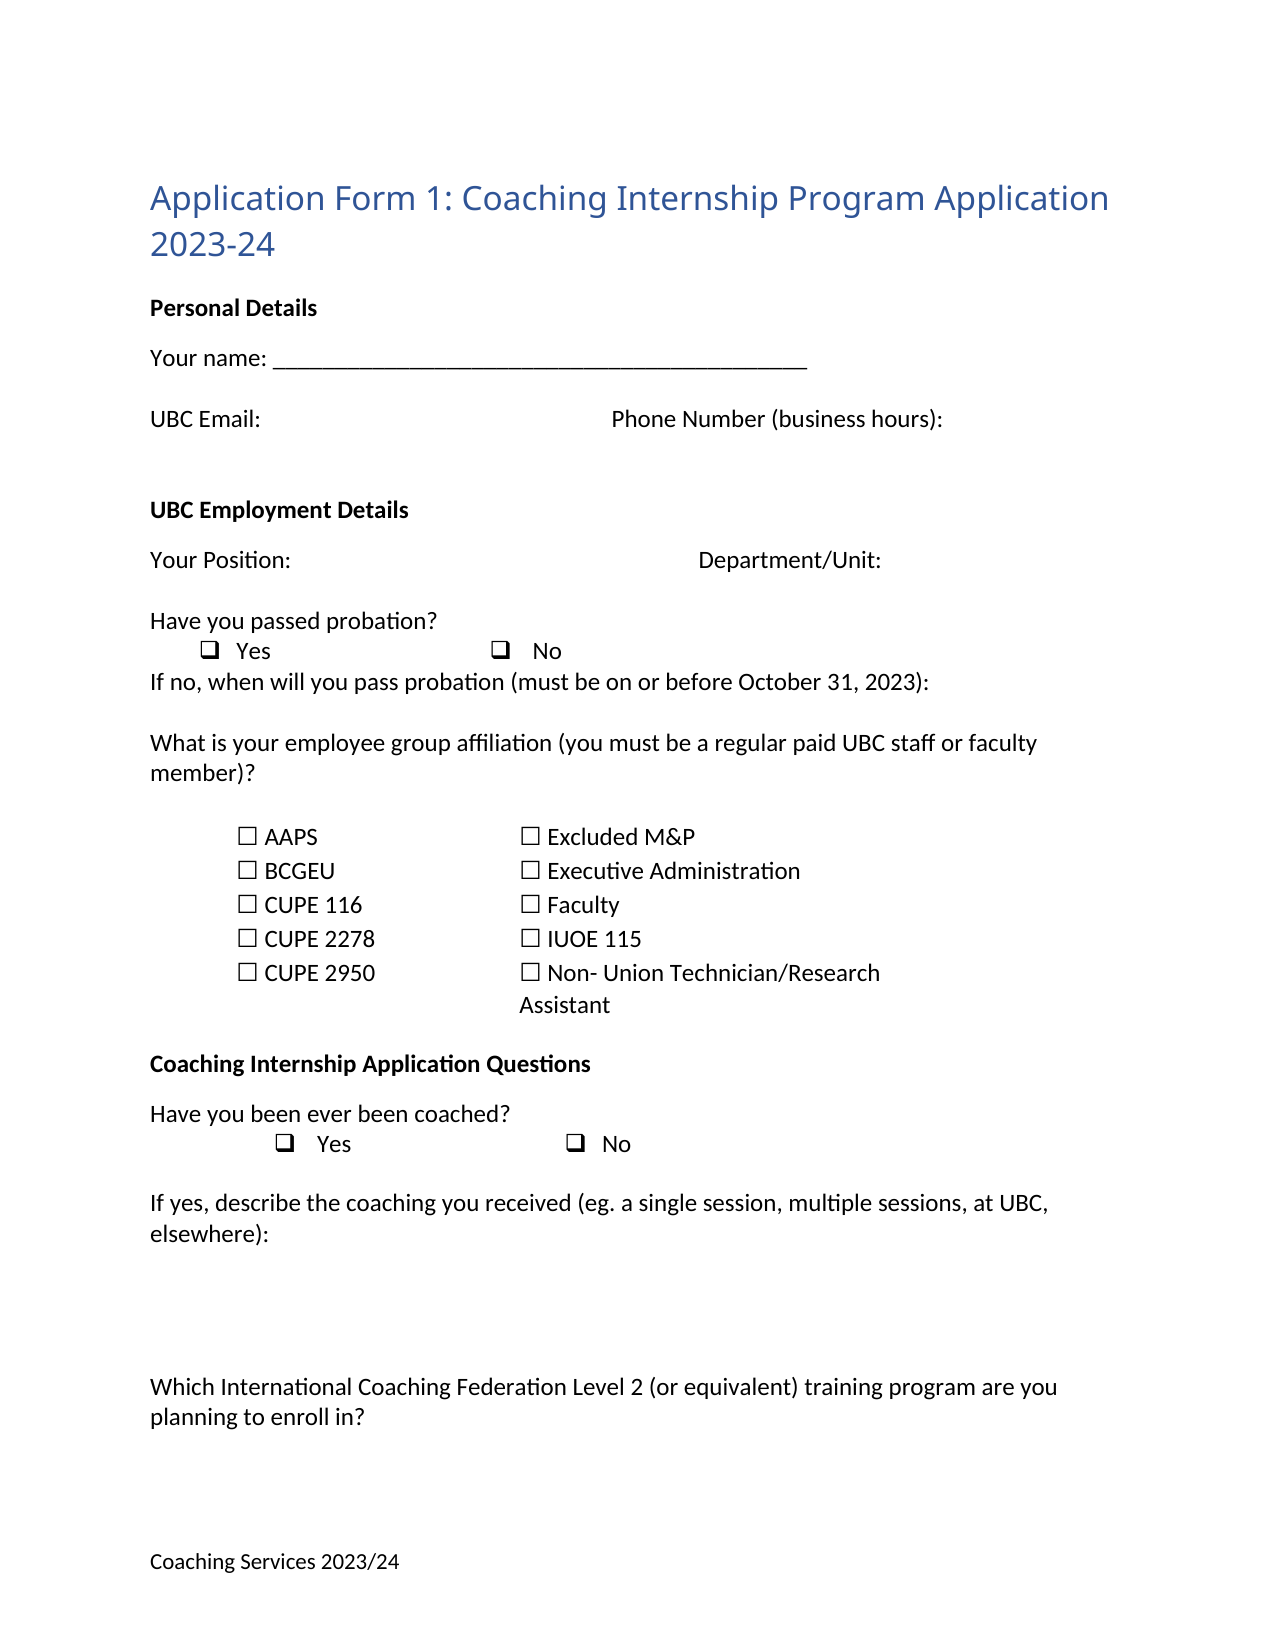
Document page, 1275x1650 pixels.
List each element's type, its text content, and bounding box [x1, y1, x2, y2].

table_header ☐ Excluded M&P [508, 819, 908, 853]
text UBC Email: Phone Number (business hours): [150, 403, 1125, 433]
text Your name: ___________________________________________ [150, 342, 1125, 372]
table_cell ☐ Faculty [508, 887, 908, 921]
subtitle Application Form 1: Coaching Internship Program Application 2023-24 [150, 175, 1125, 266]
text Personal Details [150, 292, 1125, 323]
text Coaching Internship Application Questions [150, 1048, 1125, 1079]
table_cell ☐ CUPE 2278 [150, 921, 508, 955]
table_header ☐ AAPS [150, 819, 508, 853]
text If no, when will you pass probation (must be on or before October 31, 2023): [150, 666, 1125, 697]
table_header Yes [150, 636, 441, 666]
table_cell ☐ CUPE 116 [150, 887, 508, 921]
table_cell ☐ Non- Union Technician/Research Assistant [508, 955, 908, 1019]
text UBC Employment Details [150, 494, 1125, 525]
text What is your employee group affiliation (you must be a regular paid UBC staff or faculty member)? [150, 727, 1125, 788]
table_header No [441, 636, 1036, 666]
table_cell ☐ IUOE 115 [508, 921, 908, 955]
text Your Position: Department/Unit: [150, 544, 1125, 574]
table_cell ☐ CUPE 2950 [150, 955, 508, 1019]
text Have you been ever been coached? [150, 1098, 1125, 1128]
text If yes, describe the coaching you received (eg. a single session, multiple sessions, at UBC, elsewhere): [150, 1188, 1125, 1249]
table_cell ☐ Executive Administration [508, 853, 908, 887]
text Have you passed probation? [150, 605, 1125, 636]
text Which International Coaching Federation Level 2 (or equivalent) training program are you planning to enroll in? [150, 1371, 1125, 1432]
table_cell ☐ BCGEU [150, 853, 508, 887]
table_header No [441, 1128, 1036, 1159]
table_header Yes [150, 1128, 441, 1159]
